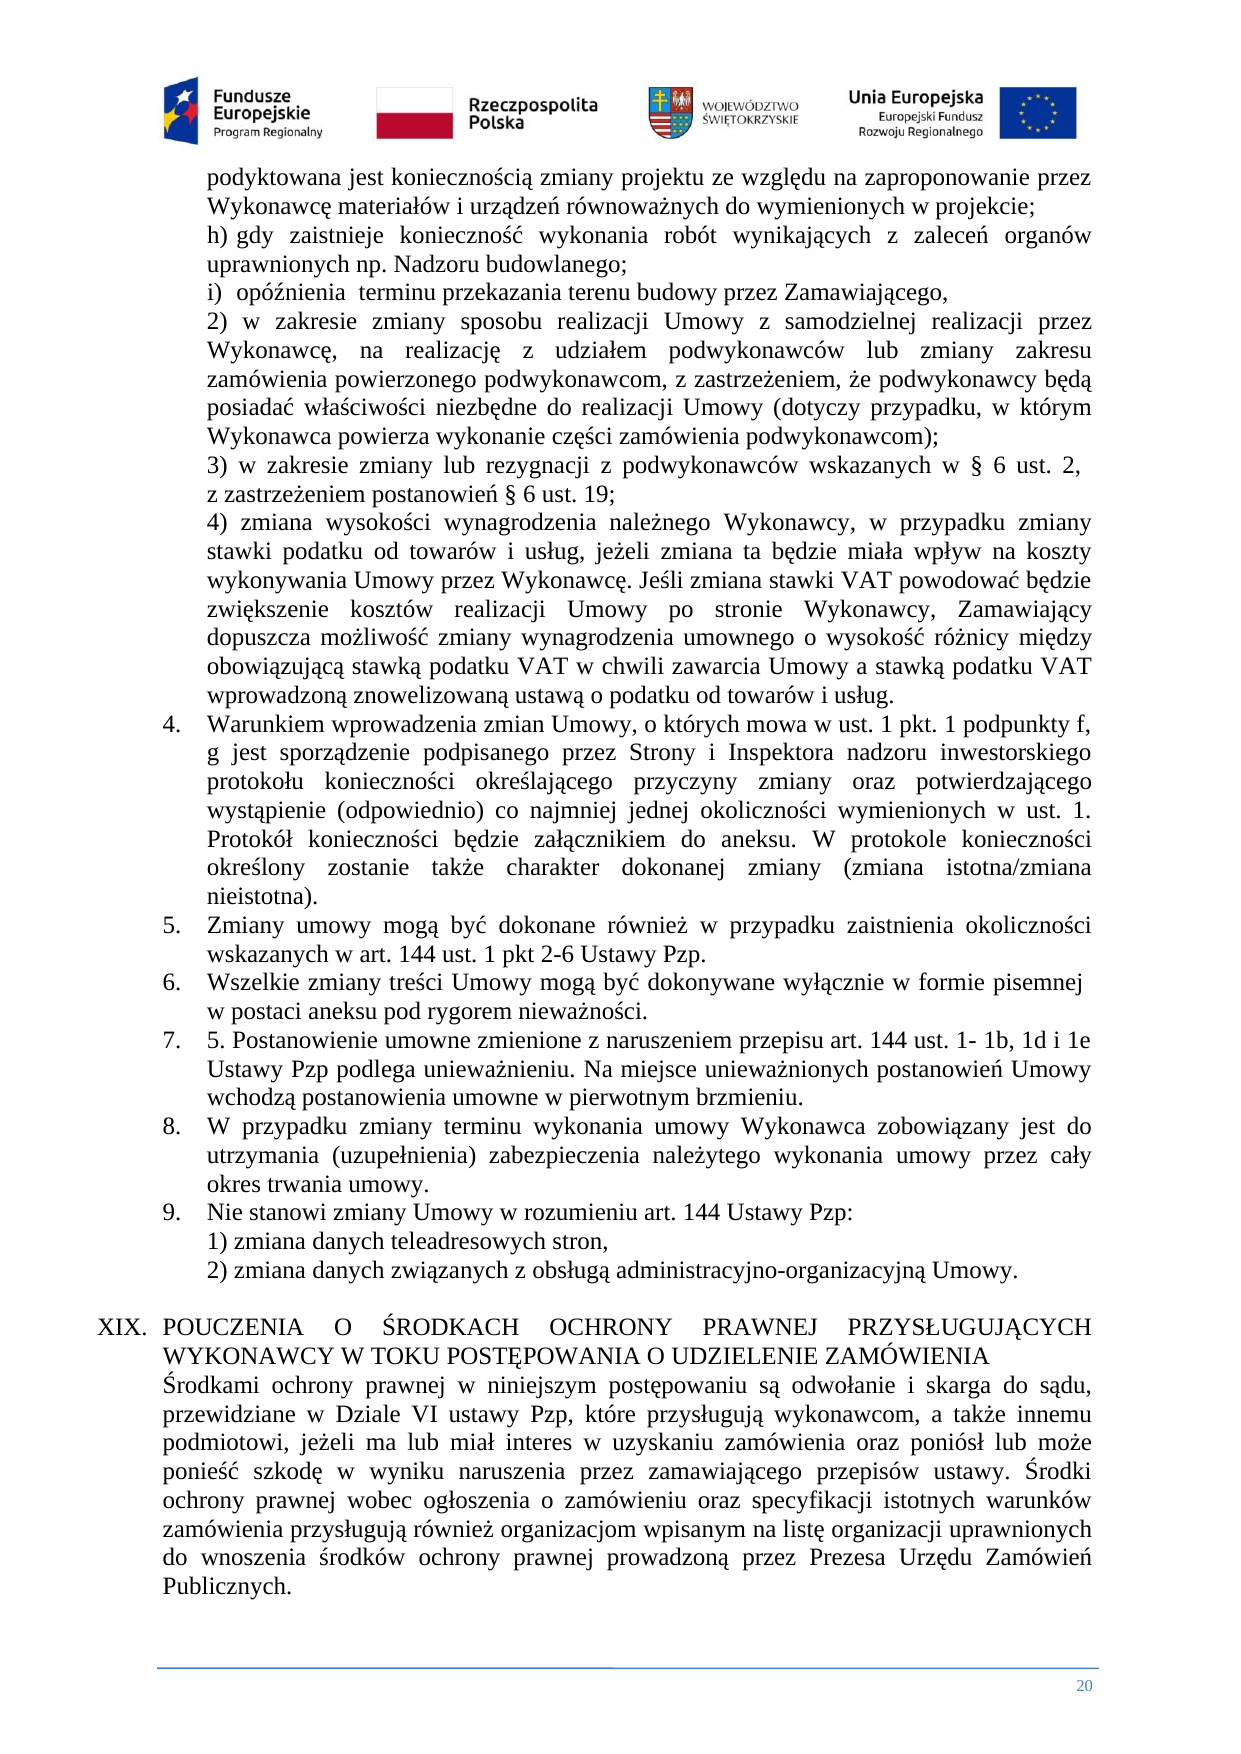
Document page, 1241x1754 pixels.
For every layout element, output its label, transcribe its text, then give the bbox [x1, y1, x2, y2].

list Zmiany umowy mogą być dokonane również w przypadku zaistnienia okoliczności wskazanych w art. 144 ust. 1 pkt 2-6 Ustawy Pzp. [162, 910, 1093, 967]
list POUCZENIA O ŚRODKACH OCHRONY PRAWNEJ PRZYSŁUGUJĄCYCH WYKONAWCY W TOKU POSTĘPOWANIA O UDZIELENIE ZAMÓWIENIA [148, 1312, 1093, 1370]
list W przypadku zmiany terminu wykonania umowy Wykonawca zobowiązany jest do utrzymania (uzupełnienia) zabezpieczenia należytego wykonania umowy przez cały okres trwania umowy. [162, 1111, 1093, 1197]
list Wszelkie zmiany treści Umowy mogą być dokonywane wyłącznie w formie pisemnej w postaci aneksu pod rygorem nieważności. [162, 967, 1093, 1025]
text 2) zmiana danych związanych z obsługą administracyjno-organizacyjną Umowy. [148, 1255, 1093, 1284]
list 5. Postanowienie umowne zmienione z naruszeniem przepisu art. 144 ust. 1- 1b, 1d i 1e Ustawy Pzp podlega unieważnieniu. Na miejsce unieważnionych postanowień Umowy wchodzą postanowienia umowne w pierwotnym brzmieniu. [162, 1025, 1093, 1111]
list Warunkiem wprowadzenia zmian Umowy, o których mowa w ust. 1 pkt. 1 podpunkty f, g jest sporządzenie podpisanego przez Strony i Inspektora nadzoru inwestorskiego protokołu konieczności określającego przyczyny zmiany oraz potwierdzającego wystąpienie (odpowiednio) co najmniej jednej okoliczności wymienionych w ust. 1. Protokół konieczności będzie załącznikiem do aneksu. W protokole konieczności określony zostanie także charakter dokonanej zmiany (zmiana istotna/zmiana nieistotna). [162, 709, 1093, 910]
picture [147, 59, 1093, 163]
list opóźnienia terminu przekazania terenu budowy przez Zamawiającego, [207, 277, 1093, 306]
text 1) zmiana danych teleadresowych stron, [148, 1226, 1093, 1255]
text Środkami ochrony prawnej w niniejszym postępowaniu są odwołanie i skarga do sądu, przewidziane w Dziale VI ustawy Pzp, które przysługują wykonawcom, a także innemu podmiotowi, jeżeli ma lub miał interes w uzyskaniu zamówienia oraz poniósł lub może ponieść szkodę w wyniku naruszenia przez zamawiającego przepisów ustawy. Środki ochrony prawnej wobec ogłoszenia o zamówieniu oraz specyfikacji istotnych warunków zamówienia przysługują również organizacjom wpisanym na listę organizacji uprawnionych do wnoszenia środków ochrony prawnej prowadzoną przez Prezesa Urzędu Zamówień Publicznych. [162, 1370, 1093, 1600]
list gdy zaistnieje konieczność wykonania robót wynikających z zaleceń organów uprawnionych np. Nadzoru budowlanego; [207, 220, 1093, 277]
text 4) zmiana wysokości wynagrodzenia należnego Wykonawcy, w przypadku zmiany stawki podatku od towarów i usług, jeżeli zmiana ta będzie miała wpływ na koszty wykonywania Umowy przez Wykonawcę. Jeśli zmiana stawki VAT powodować będzie zwiększenie kosztów realizacji Umowy po stronie Wykonawcy, Zamawiający dopuszcza możliwość zmiany wynagrodzenia umownego o wysokość różnicy między obowiązującą stawką podatku VAT w chwili zawarcia Umowy a stawką podatku VAT wprowadzoną znowelizowaną ustawą o podatku od towarów i usług. [207, 507, 1093, 709]
list Nie stanowi zmiany Umowy w rozumieniu art. 144 Ustawy Pzp: [162, 1197, 1093, 1226]
text 2) w zakresie zmiany sposobu realizacji Umowy z samodzielnej realizacji przez Wykonawcę, na realizację z udziałem podwykonawców lub zmiany zakresu zamówienia powierzonego podwykonawcom, z zastrzeżeniem, że podwykonawcy będą posiadać właściwości niezbędne do realizacji Umowy (dotyczy przypadku, w którym Wykonawca powierza wykonanie części zamówienia podwykonawcom); [207, 306, 1093, 450]
text 3) w zakresie zmiany lub rezygnacji z podwykonawców wskazanych w § 6 ust. 2, z zastrzeżeniem postanowień § 6 ust. 19; [207, 450, 1093, 507]
